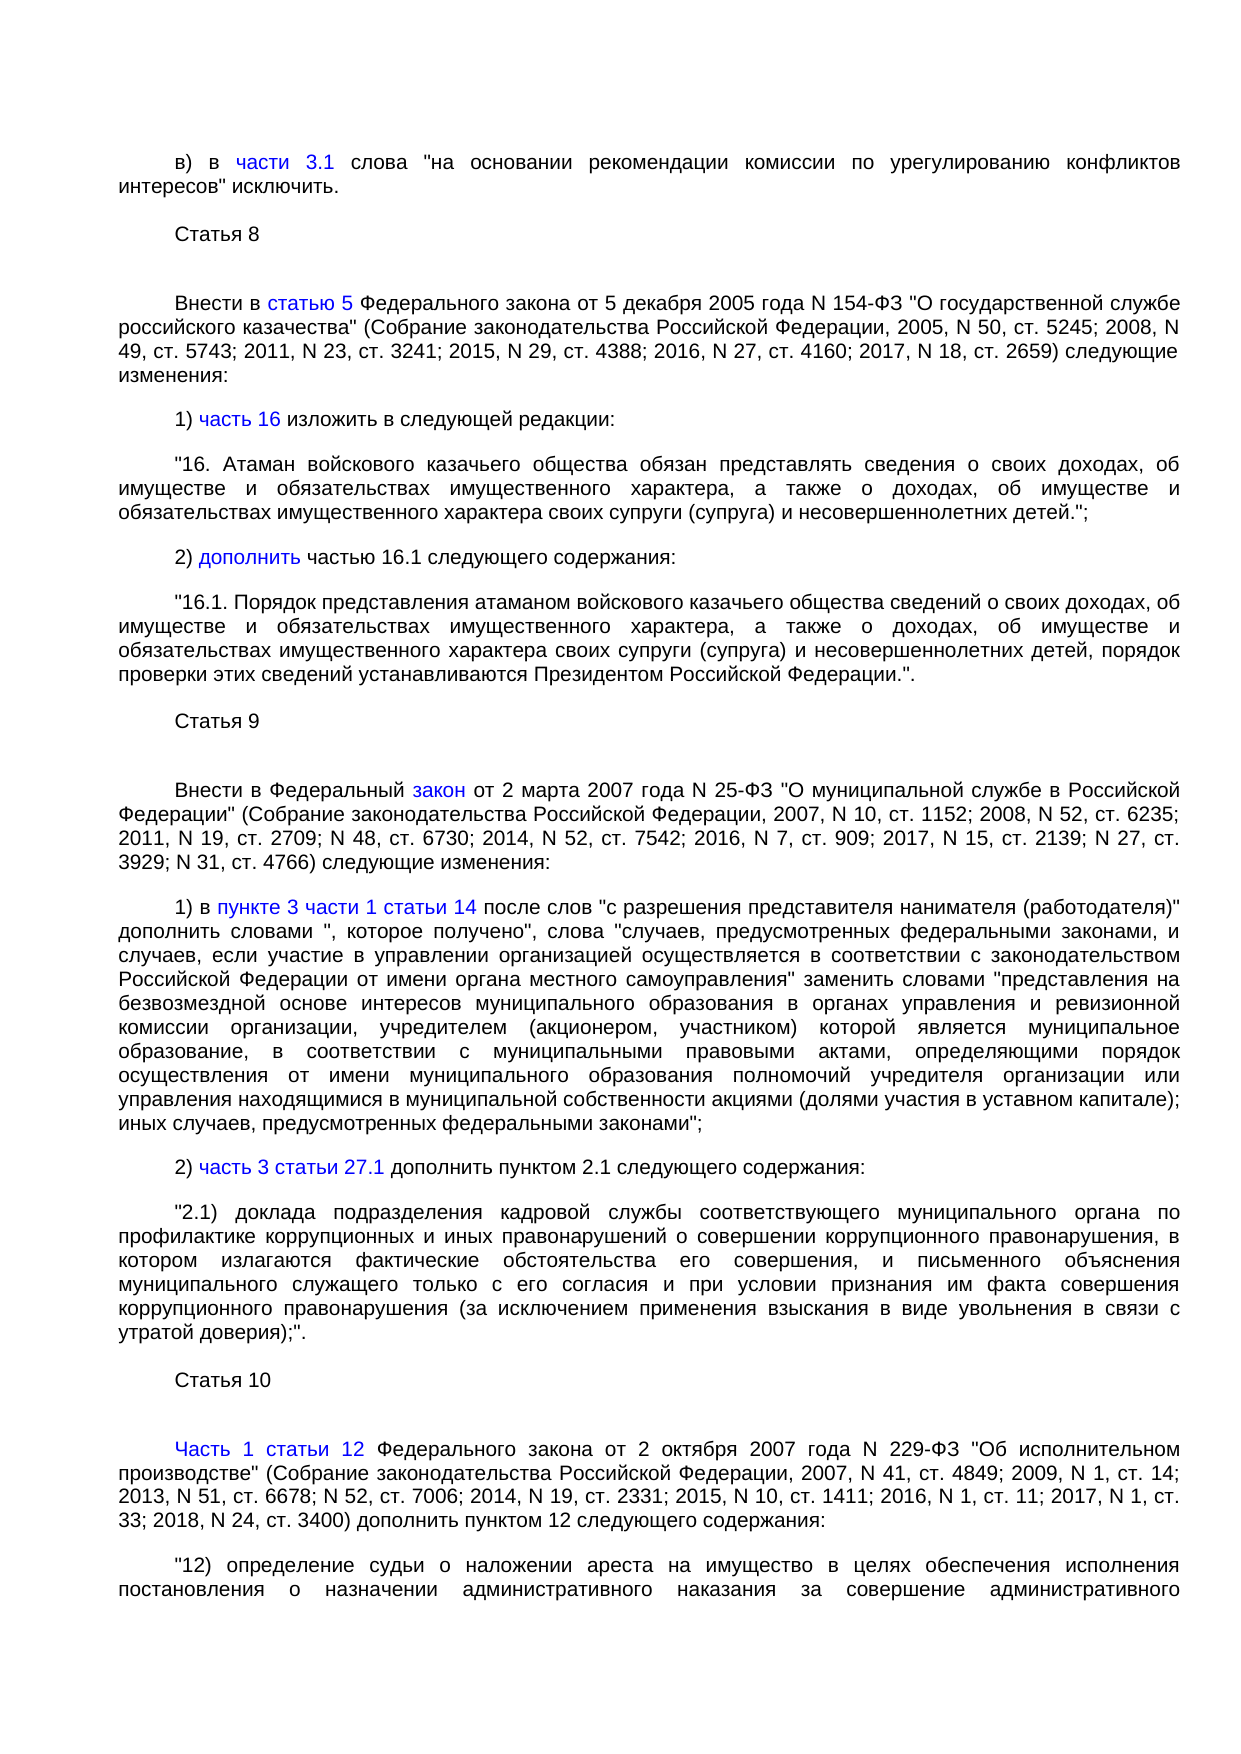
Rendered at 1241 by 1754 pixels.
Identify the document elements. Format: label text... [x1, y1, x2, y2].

text "16. Атаман войскового казачьего общества обязан представлять сведения о своих доходах, об имуществе и обязательствах имущественного характера, а также о доходах, об имуществе и обязательствах имущественного характера своих супруги (супруга) и несовершеннолетних детей."; [118, 452, 1181, 524]
text "16.1. Порядок представления атаманом войскового казачьего общества сведений о своих доходах, об имуществе и обязательствах имущественного характера, а также о доходах, об имуществе и обязательствах имущественного характера своих супруги (супруга) и несовершеннолетних детей, порядок проверки этих сведений устанавливаются Президентом Российской Федерации.". [118, 589, 1181, 685]
text Статья 10 [118, 1368, 1181, 1392]
text в) в части 3.1 слова "на основании рекомендации комиссии по урегулированию конфликтов интересов" исключить. [118, 150, 1181, 198]
text Внести в статью 5 Федерального закона от 5 декабря 2005 года N 154-ФЗ "О государственной службе российского казачества" (Собрание законодательства Российской Федерации, 2005, N 50, ст. 5245; 2008, N 49, ст. 5743; 2011, N 23, ст. 3241; 2015, N 29, ст. 4388; 2016, N 27, ст. 4160; 2017, N 18, ст. 2659) следующие изменения: [118, 291, 1181, 386]
text Внести в Федеральный закон от 2 марта 2007 года N 25-ФЗ "О муниципальной службе в Российской Федерации" (Собрание законодательства Российской Федерации, 2007, N 10, ст. 1152; 2008, N 52, ст. 6235; 2011, N 19, ст. 2709; N 48, ст. 6730; 2014, N 52, ст. 7542; 2016, N 7, ст. 909; 2017, N 15, ст. 2139; N 27, ст. 3929; N 31, ст. 4766) следующие изменения: [118, 778, 1181, 874]
text Часть 1 статьи 12 Федерального закона от 2 октября 2007 года N 229-ФЗ "Об исполнительном производстве" (Собрание законодательства Российской Федерации, 2007, N 41, ст. 4849; 2009, N 1, ст. 14; 2013, N 51, ст. 6678; N 52, ст. 7006; 2014, N 19, ст. 2331; 2015, N 10, ст. 1411; 2016, N 1, ст. 11; 2017, N 1, ст. 33; 2018, N 24, ст. 3400) дополнить пунктом 12 следующего содержания: [118, 1436, 1181, 1532]
text 2) часть 3 статьи 27.1 дополнить пунктом 2.1 следующего содержания: [118, 1155, 1181, 1179]
text 1) часть 16 изложить в следующей редакции: [118, 407, 1181, 431]
text "2.1) доклада подразделения кадровой службы соответствующего муниципального органа по профилактике коррупционных и иных правонарушений о совершении коррупционного правонарушения, в котором излагаются фактические обстоятельства его совершения, и письменного объяснения муниципального служащего только с его согласия и при условии признания им факта совершения коррупционного правонарушения (за исключением применения взыскания в виде увольнения в связи с утратой доверия);". [118, 1200, 1181, 1344]
text 2) дополнить частью 16.1 следующего содержания: [118, 545, 1181, 569]
text 1) в пункте 3 части 1 статьи 14 после слов "с разрешения представителя нанимателя (работодателя)" дополнить словами ", которое получено", слова "случаев, предусмотренных федеральными законами, и случаев, если участие в управлении организацией осуществляется в соответствии с законодательством Российской Федерации от имени органа местного самоуправления" заменить словами "представления на безвозмездной основе интересов муниципального образования в органах управления и ревизионной комиссии организации, учредителем (акционером, участником) которой является муниципальное образование, в соответствии с муниципальными правовыми актами, определяющими порядок осуществления от имени муниципального образования полномочий учредителя организации или управления находящимися в муниципальной собственности акциями (долями участия в уставном капитале); иных случаев, предусмотренных федеральными законами"; [118, 895, 1181, 1134]
text Статья 9 [118, 709, 1181, 733]
text Статья 8 [118, 222, 1181, 246]
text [118, 1553, 1181, 1601]
